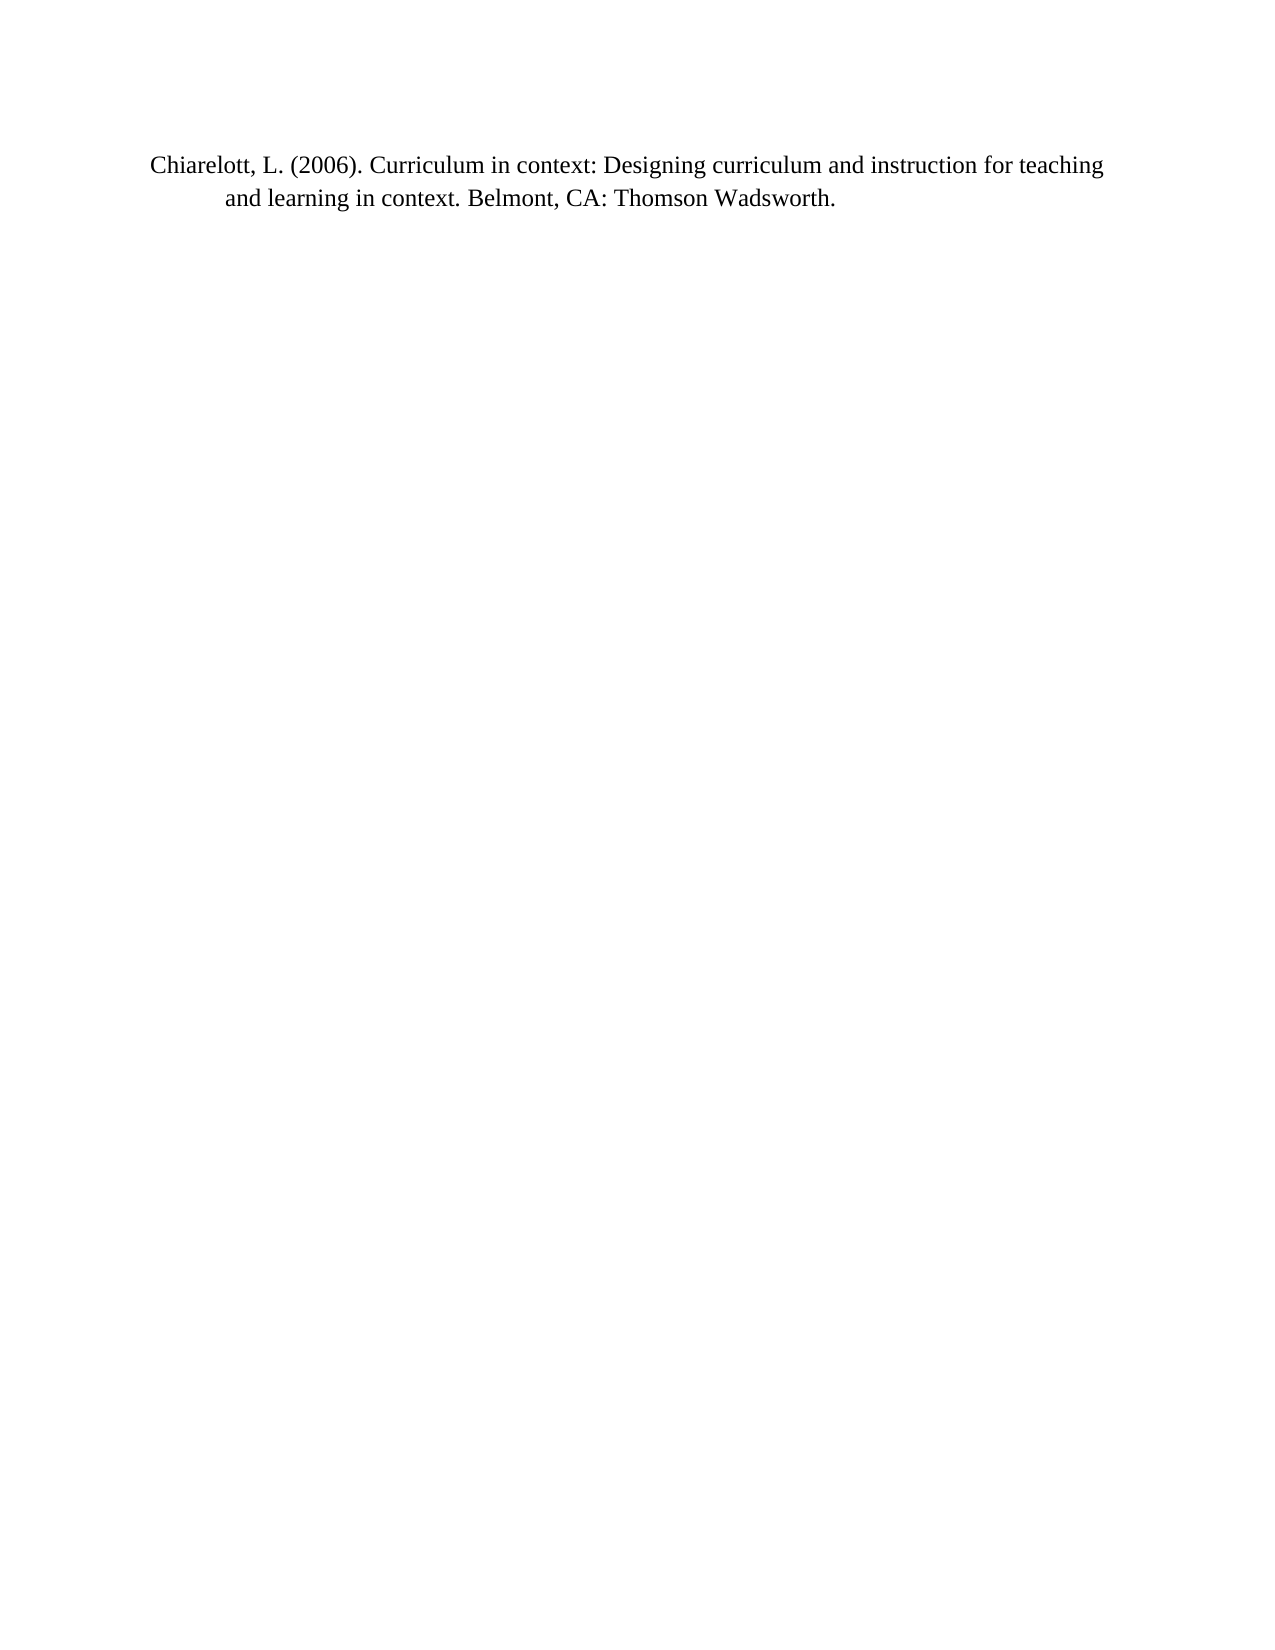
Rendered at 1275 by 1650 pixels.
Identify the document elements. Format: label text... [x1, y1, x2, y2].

text Chiarelott, L. (2006). Curriculum in context: Designing curriculum and instruction for teaching and learning in context. Belmont, CA: Thomson Wadsworth. [150, 150, 1125, 212]
